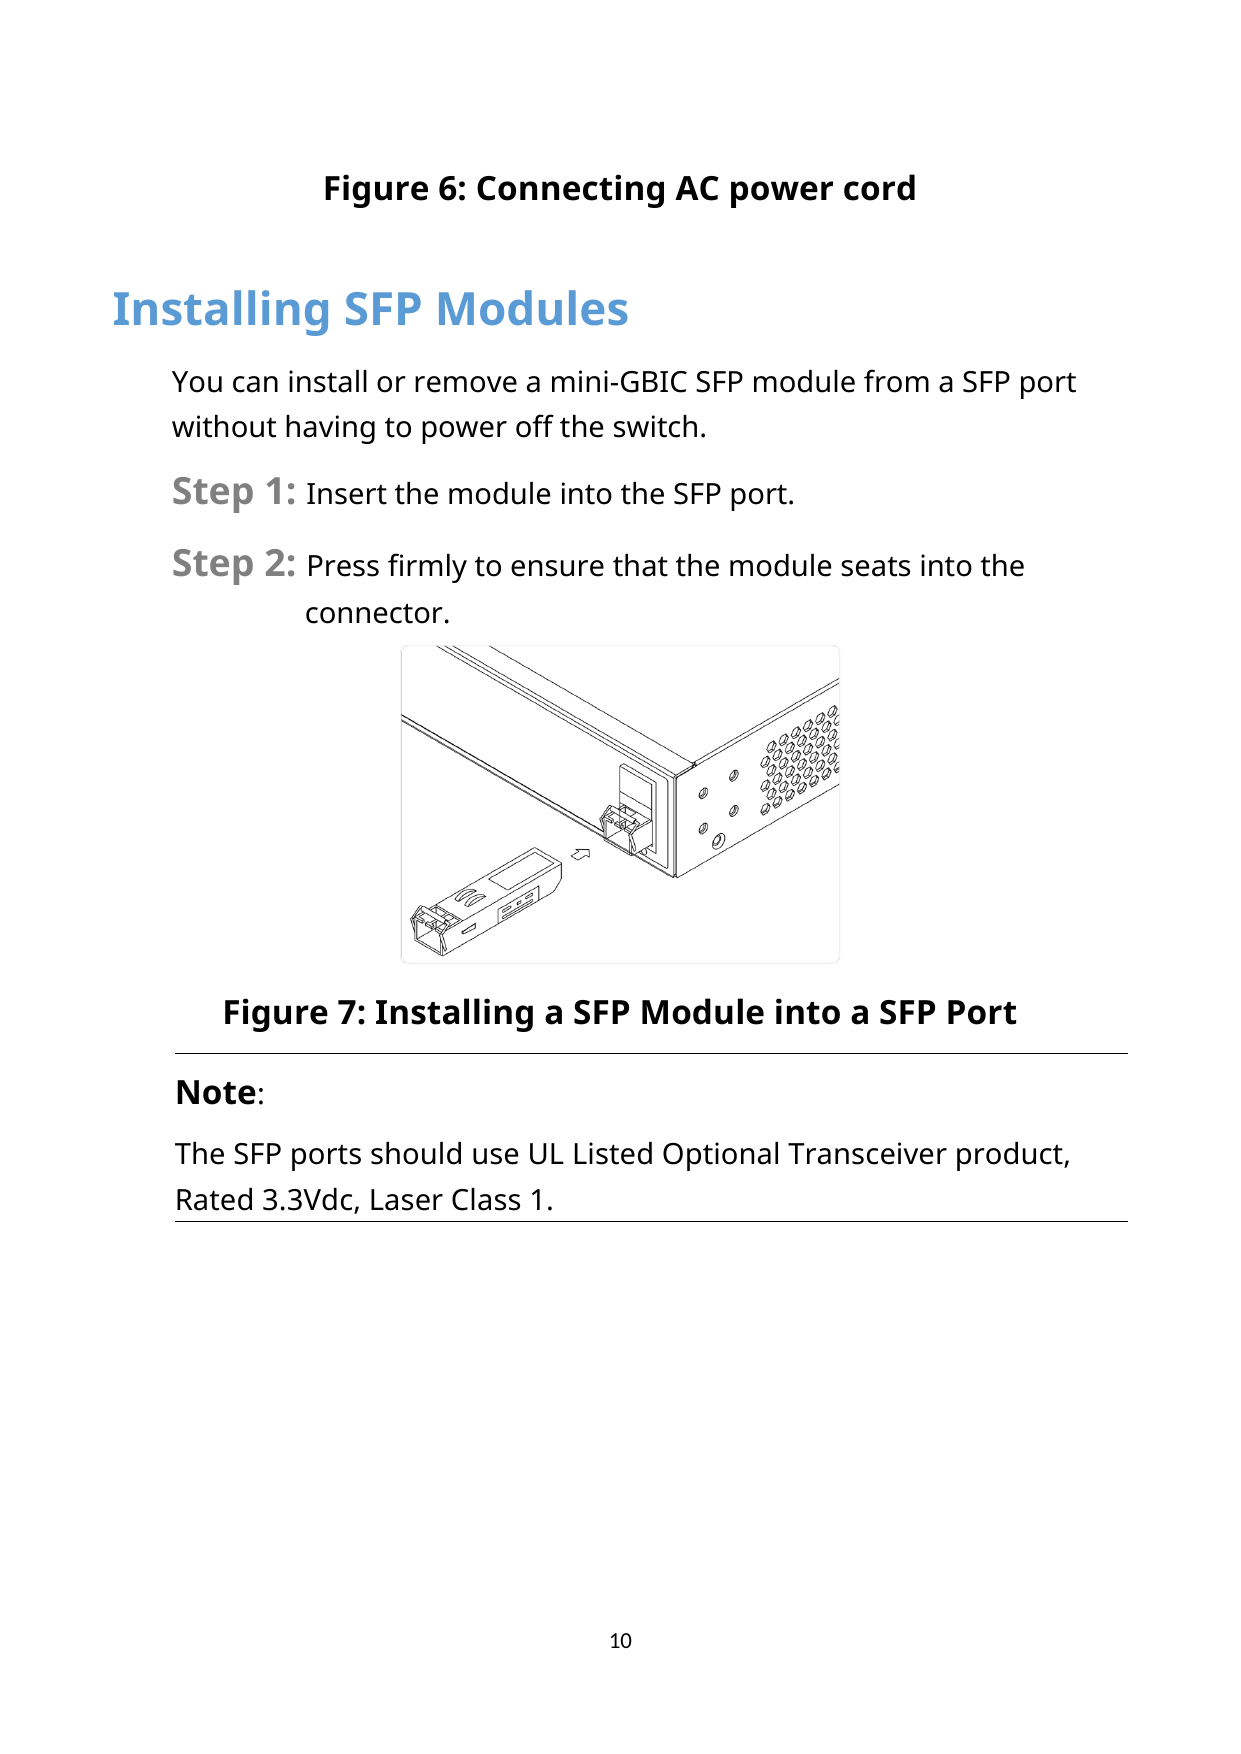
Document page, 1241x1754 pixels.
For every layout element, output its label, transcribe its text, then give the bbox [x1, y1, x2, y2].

text Step 2: Press firmly to ensure that the module seats into the connector. [172, 536, 1128, 632]
text Note: [174, 1054, 1128, 1114]
text You can install or remove a mini-GBIC SFP module from a SFP port without having to power off the switch. [172, 361, 1128, 446]
text Step 1: Insert the module into the SFP port. [172, 465, 1128, 516]
text Figure 7: Installing a SFP Module into a SFP Port [112, 988, 1128, 1034]
subtitle Installing SFP Modules [112, 277, 1128, 339]
picture [393, 638, 847, 970]
text The SFP ports should use UL Listed Optional Transceiver product, Rated 3.3Vdc, Laser Class 1. [174, 1133, 1128, 1222]
text Figure 6: Connecting AC power cord [112, 164, 1128, 210]
